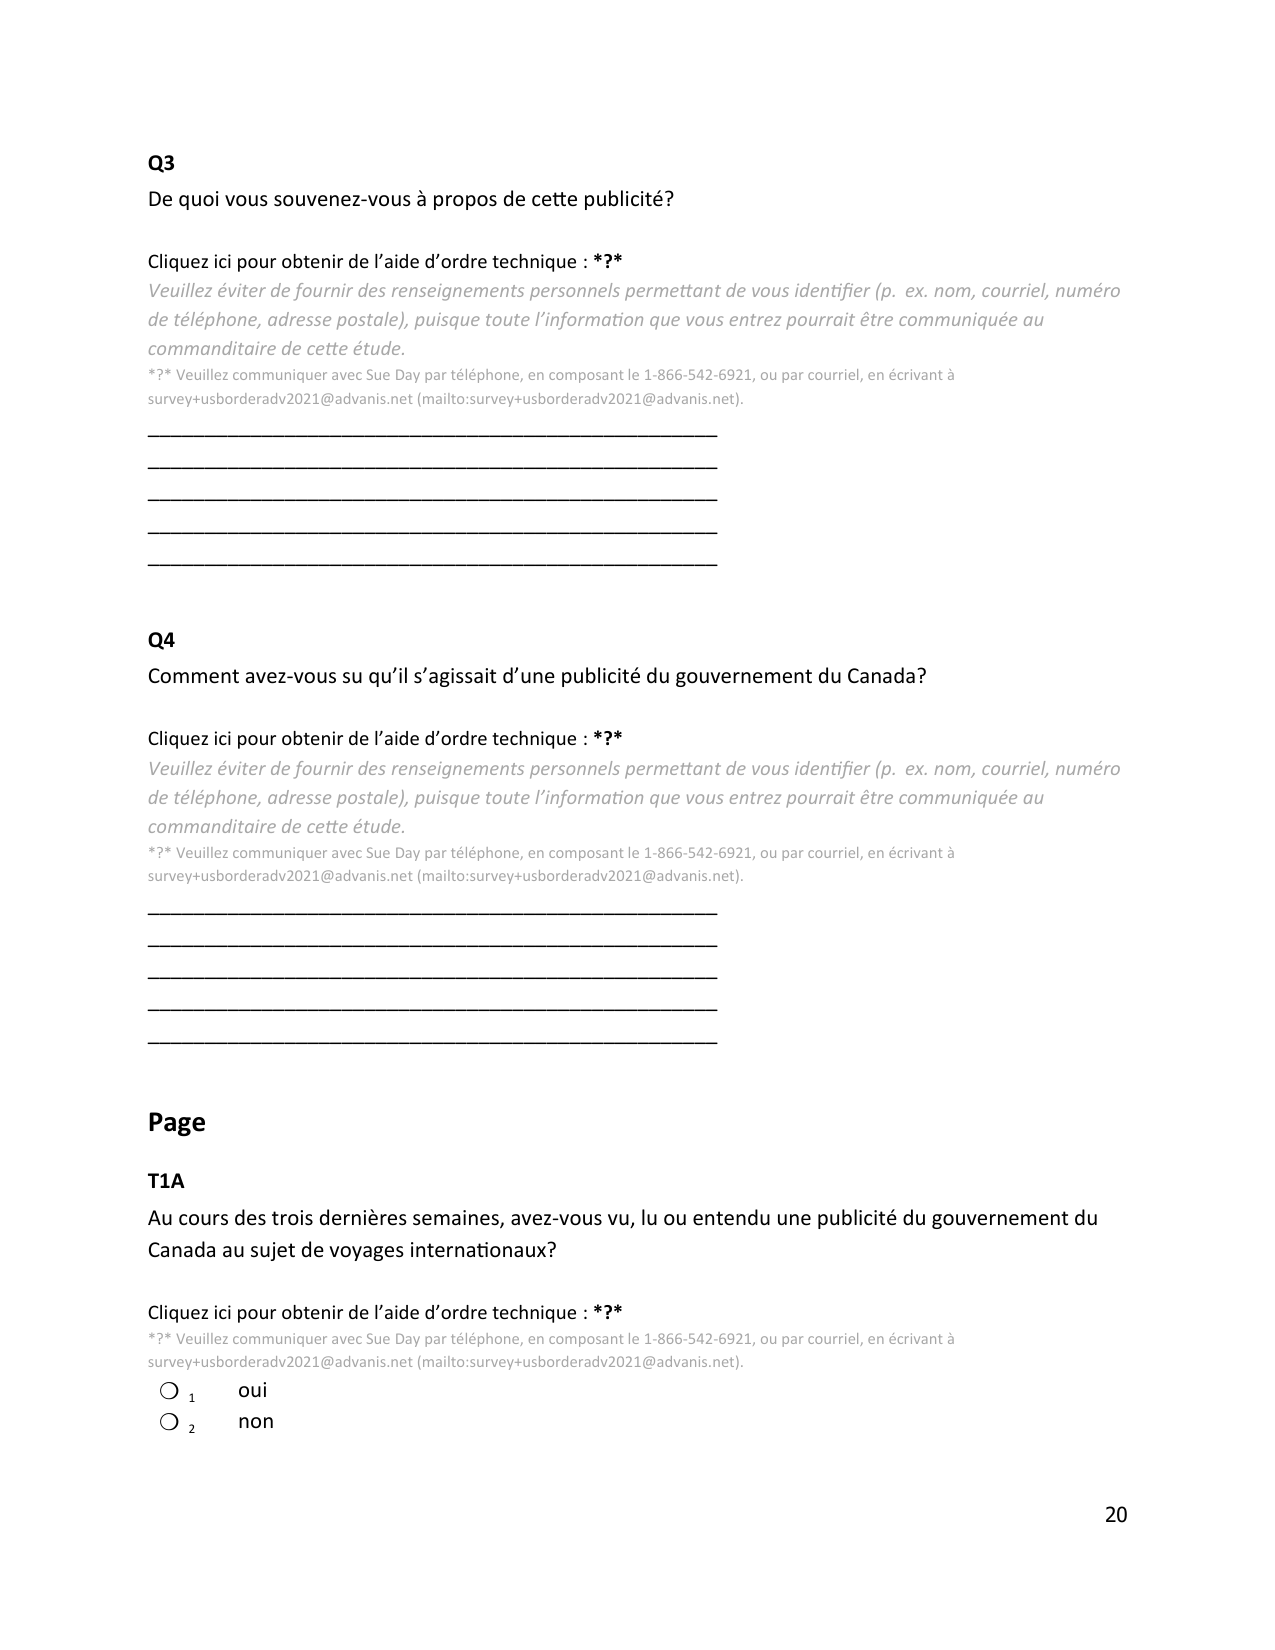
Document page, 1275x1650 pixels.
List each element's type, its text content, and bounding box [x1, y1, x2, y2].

table_cell ❍ 2 [148, 1406, 227, 1437]
table_cell non [227, 1406, 1127, 1437]
text T1A [148, 1167, 1127, 1195]
text Veuillez éviter de fournir des renseignements personnels permettant de vous identifier (p. ex. nom, courriel, numéro de téléphone, adresse postale), puisque toute l’information que vous entrez pourrait être communiquée au commanditaire de cette étude. [148, 755, 1127, 838]
text Page [148, 1103, 1127, 1138]
table_header ❍ 1 [148, 1375, 227, 1406]
text Q4 [148, 625, 1127, 653]
text __________________________________________________ __________________________________________________ __________________________________________________ __________________________________________________ __________________________________________________ [148, 411, 1127, 568]
text Veuillez éviter de fournir des renseignements personnels permettant de vous identifier (p. ex. nom, courriel, numéro de téléphone, adresse postale), puisque toute l’information que vous entrez pourrait être communiquée au commanditaire de cette étude. [148, 277, 1127, 361]
text Comment avez-vous su qu’il s’agissait d’une publicité du gouvernement du Canada? Cliquez ici pour obtenir de l’aide d’ordre technique : *?* [148, 662, 1127, 751]
text De quoi vous souvenez-vous à propos de cette publicité? Cliquez ici pour obtenir de l’aide d’ordre technique : *?* [148, 184, 1127, 273]
table_header oui [227, 1375, 1127, 1406]
text Au cours des trois dernières semaines, avez-vous vu, lu ou entendu une publicité du gouvernement du Canada au sujet de voyages internationaux? Cliquez ici pour obtenir de l’aide d’ordre technique : *?* [148, 1203, 1127, 1324]
text Q3 [148, 148, 1127, 176]
text __________________________________________________ __________________________________________________ __________________________________________________ __________________________________________________ __________________________________________________ [148, 889, 1127, 1046]
